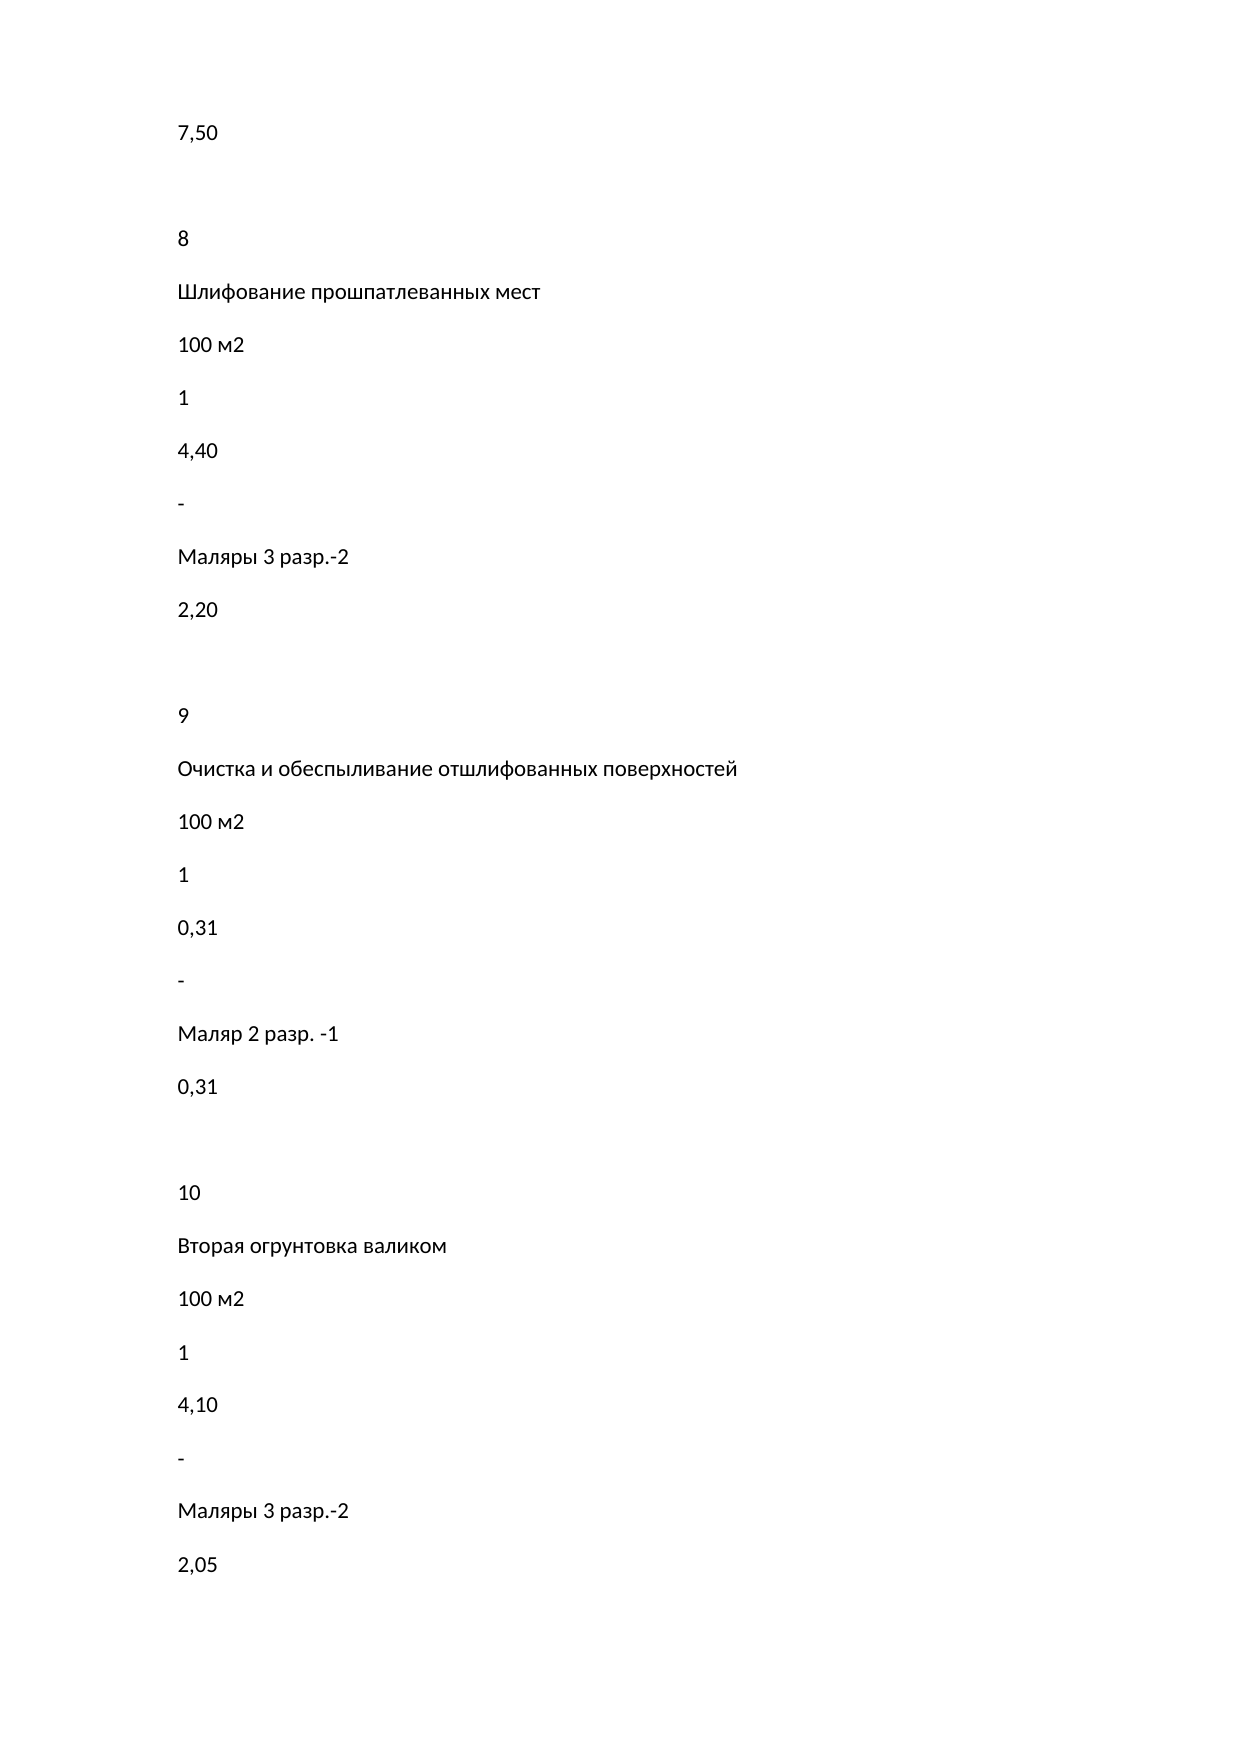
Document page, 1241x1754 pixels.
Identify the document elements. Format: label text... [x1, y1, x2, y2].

text 2,20 [177, 595, 1152, 623]
text 1 [177, 860, 1152, 888]
text Маляр 2 разр. -1 [177, 1019, 1152, 1047]
text 7,50 [177, 118, 1152, 146]
text 8 [177, 224, 1152, 252]
text Очистка и обеспыливание отшлифованных поверхностей [177, 754, 1152, 782]
text 1 [177, 1338, 1152, 1366]
text 4,10 [177, 1391, 1152, 1419]
text 9 [177, 701, 1152, 729]
text Маляры 3 разр.-2 [177, 542, 1152, 570]
text Шлифование прошпатлеванных мест [177, 277, 1152, 305]
text Маляры 3 разр.-2 [177, 1497, 1152, 1525]
text 1 [177, 383, 1152, 411]
text 0,31 [177, 913, 1152, 941]
text - [177, 489, 1152, 517]
text - [177, 966, 1152, 994]
text 2,05 [177, 1550, 1152, 1578]
text 100 м2 [177, 1284, 1152, 1313]
text 0,31 [177, 1072, 1152, 1101]
text 100 м2 [177, 807, 1152, 835]
text 10 [177, 1178, 1152, 1207]
text 4,40 [177, 436, 1152, 464]
text 100 м2 [177, 330, 1152, 358]
text - [177, 1444, 1152, 1472]
text Вторая огрунтовка валиком [177, 1232, 1152, 1259]
